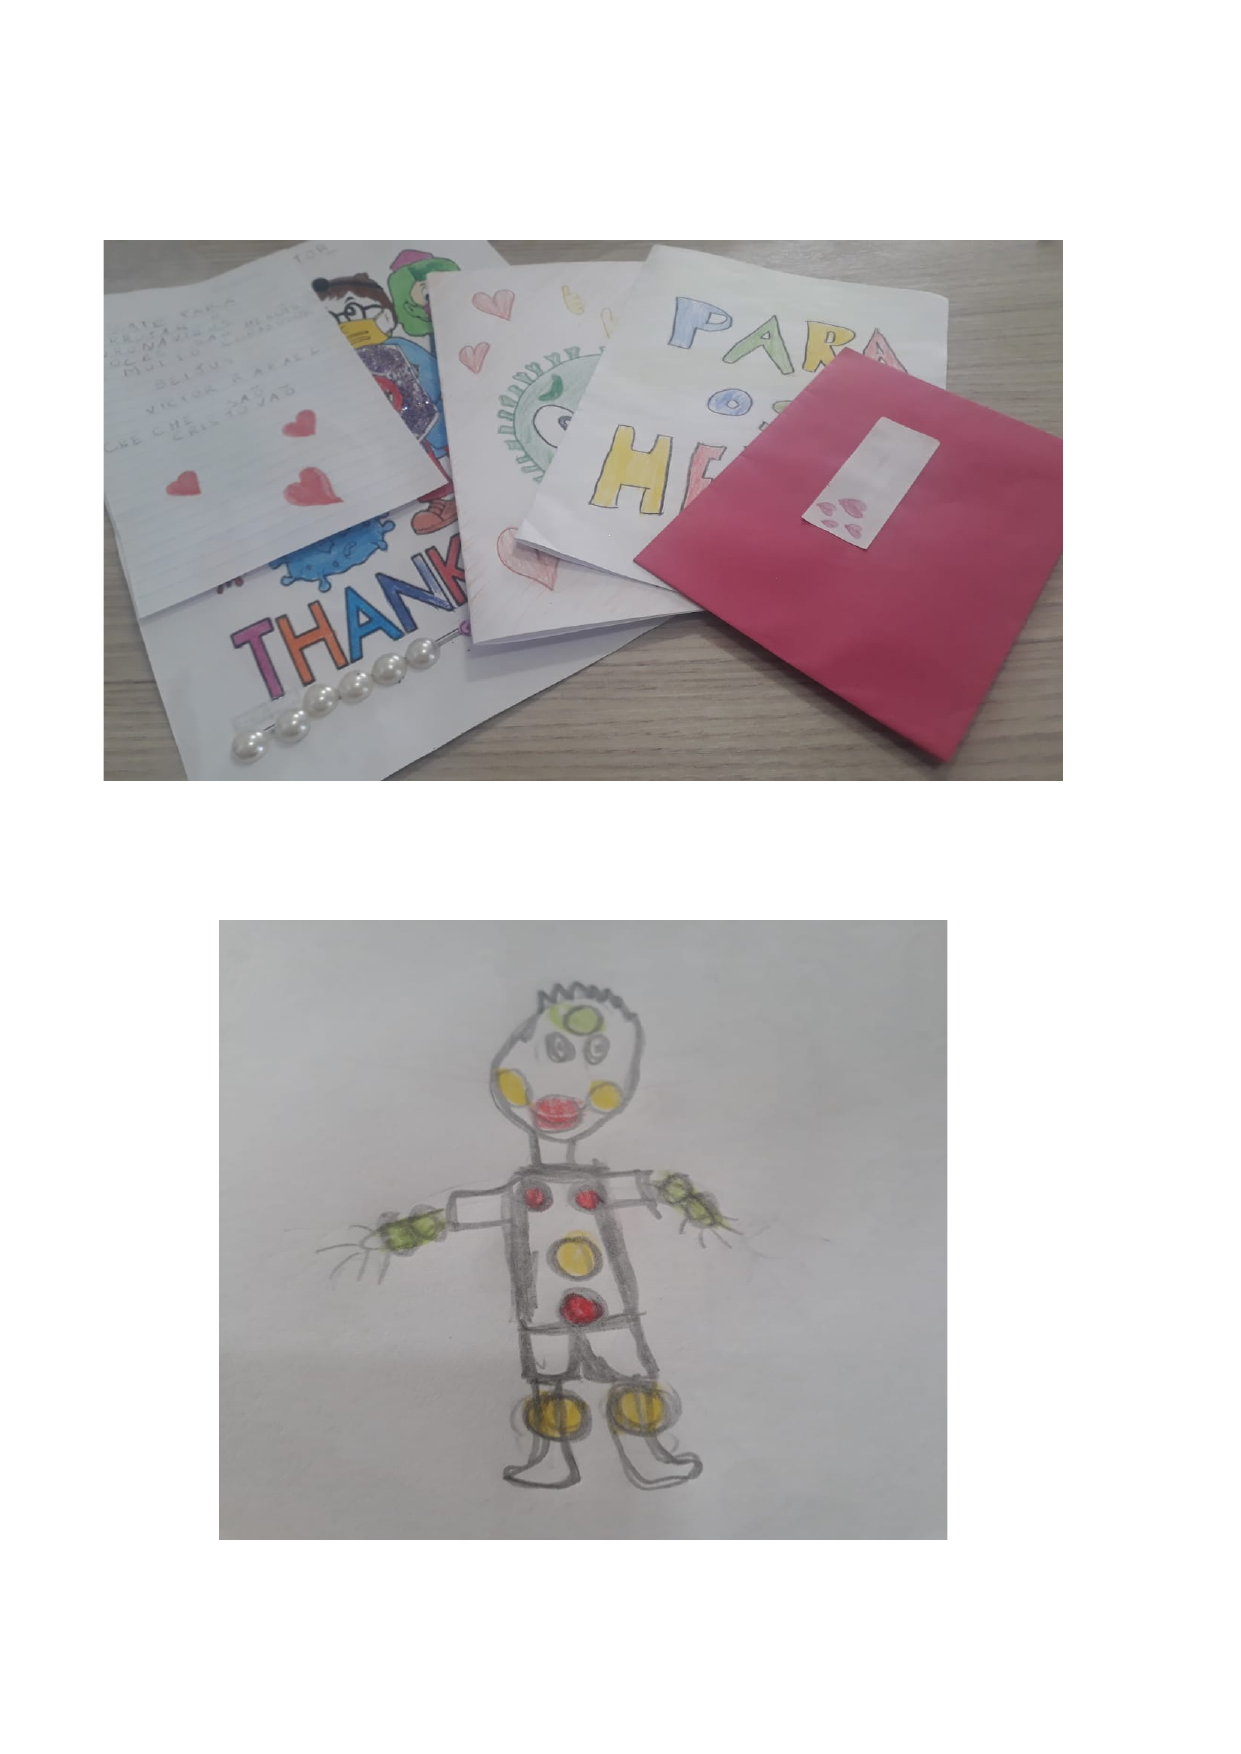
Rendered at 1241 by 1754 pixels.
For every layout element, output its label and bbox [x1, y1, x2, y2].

picture [103, 240, 1063, 781]
picture [219, 920, 948, 1540]
